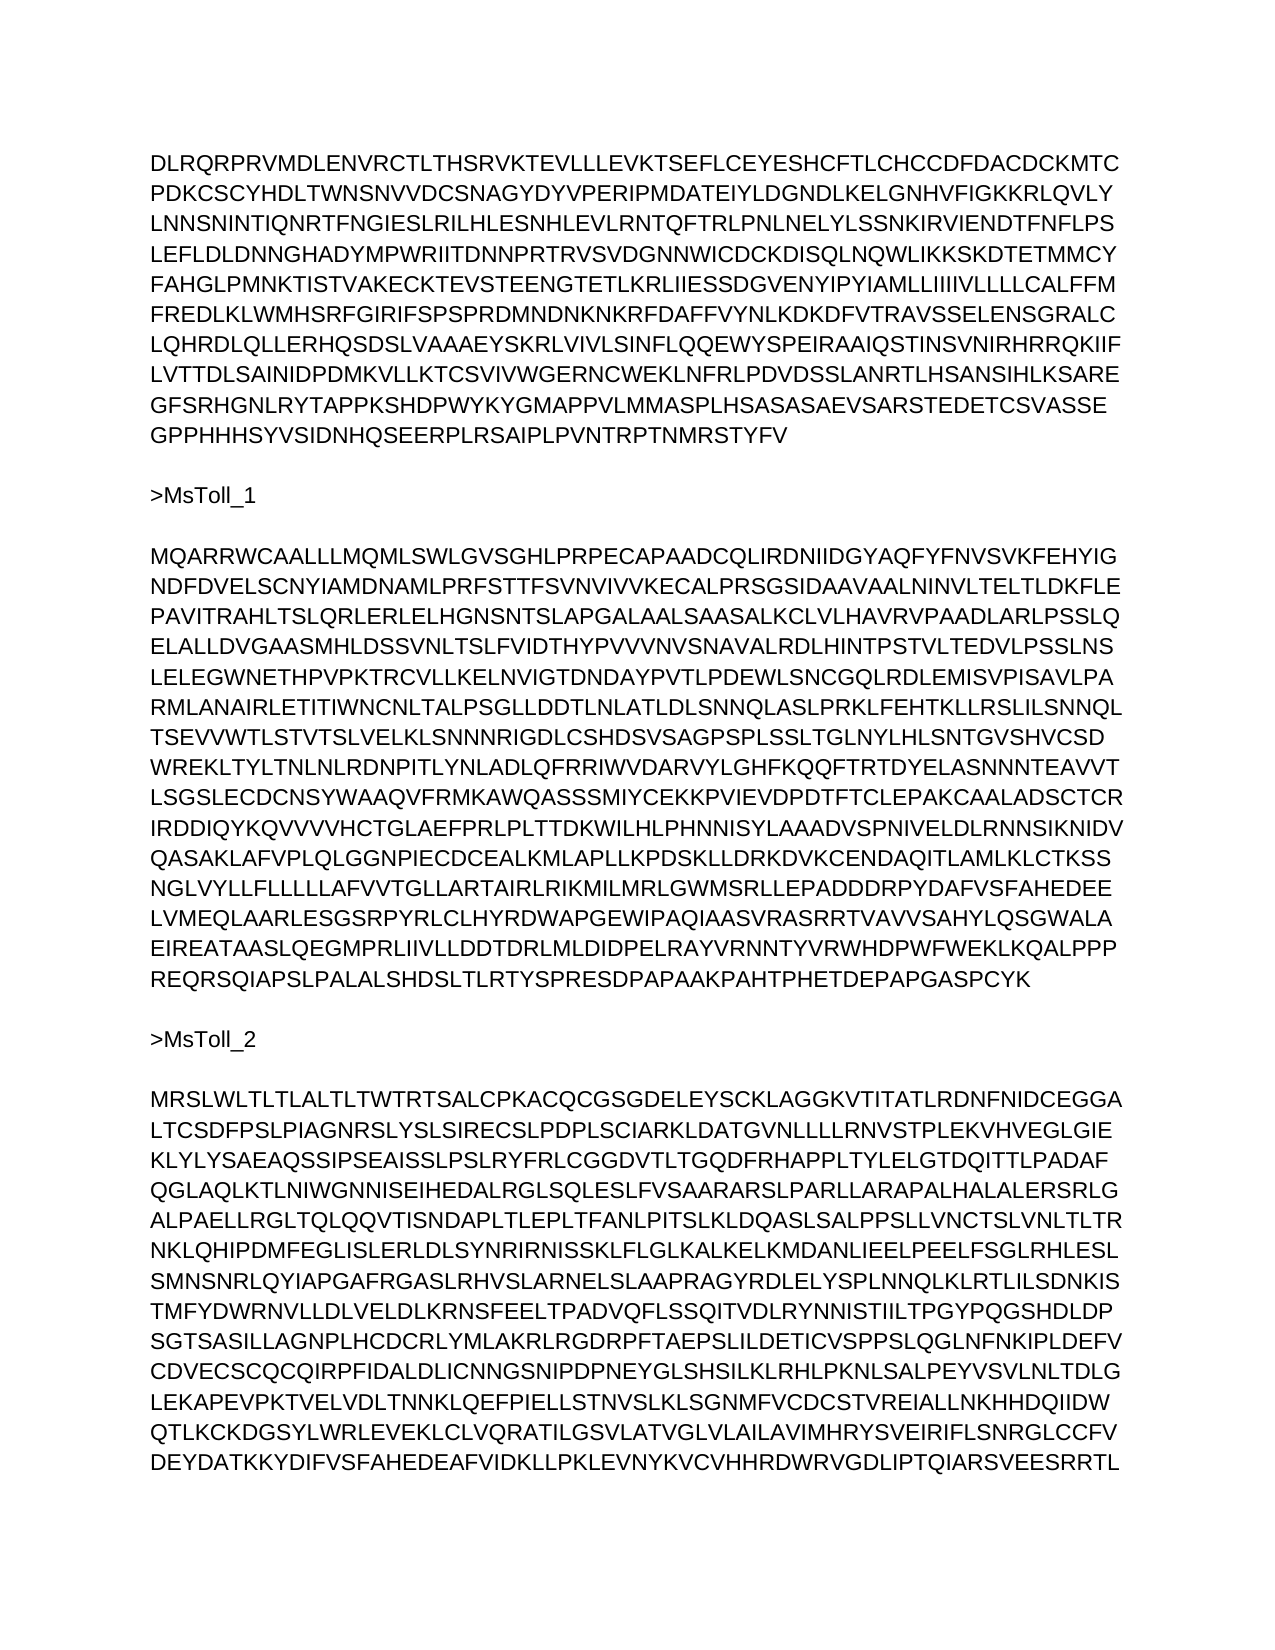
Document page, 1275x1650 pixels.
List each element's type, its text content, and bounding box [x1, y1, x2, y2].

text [150, 1086, 1125, 1475]
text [150, 150, 1125, 448]
text >MsToll_1 [150, 482, 1125, 509]
text >MsToll_2 [150, 1026, 1125, 1052]
text MQARRWCAALLLMQMLSWLGVSGHLPRPECAPAADCQLIRDNIIDGYAQFYFNVSVKFEHYIGNDFDVELSCNYIAMDNAMLPRFSTTFSVNVIVVKECALPRSGSIDAAVAALNINVLTELTLDKFLEPAVITRAHLTSLQRLERLELHGNSNTSLAPGALAALSAASALKCLVLHAVRVPAADLARLPSSLQELALLDVGAASMHLDSSVNLTSLFVIDTHYPVVVNVSNAVALRDLHINTPSTVLTEDVLPSSLNSLELEGWNETHPVPKTRCVLLKELNVIGTDNDAYPVTLPDEWLSNCGQLRDLEMISVPISAVLPARMLANAIRLETITIWNCNLTALPSGLLDDTLNLATLDLSNNQLASLPRKLFEHTKLLRSLILSNNQLTSEVVWTLSTVTSLVELKLSNNNRIGDLCSHDSVSAGPSPLSSLTGLNYLHLSNTGVSHVCSDWREKLTYLTNLNLRDNPITLYNLADLQFRRIWVDARVYLGHFKQQFTRTDYELASNNNTEAVVTLSGSLECDCNSYWAAQVFRMKAWQASSSMIYCEKKPVIEVDPDTFTCLEPAKCAALADSCTCRIRDDIQYKQVVVVHCTGLAEFPRLPLTTDKWILHLPHNNISYLAAADVSPNIVELDLRNNSIKNIDVQASAKLAFVPLQLGGNPIECDCEALKMLAPLLKPDSKLLDRKDVKCENDAQITLAMLKLCTKSSNGLVYLLFLLLLLAFVVTGLLARTAIRLRIKMILMRLGWMSRLLEPADDDRPYDAFVSFAHEDEELVMEQLAARLESGSRPYRLCLHYRDWAPGEWIPAQIAASVRASRRTVAVVSAHYLQSGWALAEIREATAASLQEGMPRLIIVLLDDTDRLMLDIDPELRAYVRNNTYVRWHDPWFWEKLKQALPPPREQRSQIAPSLPALALSHDSLTLRTYSPRESDPAPAAKPAHTPHETDEPAPGASPCYK [150, 543, 1125, 992]
